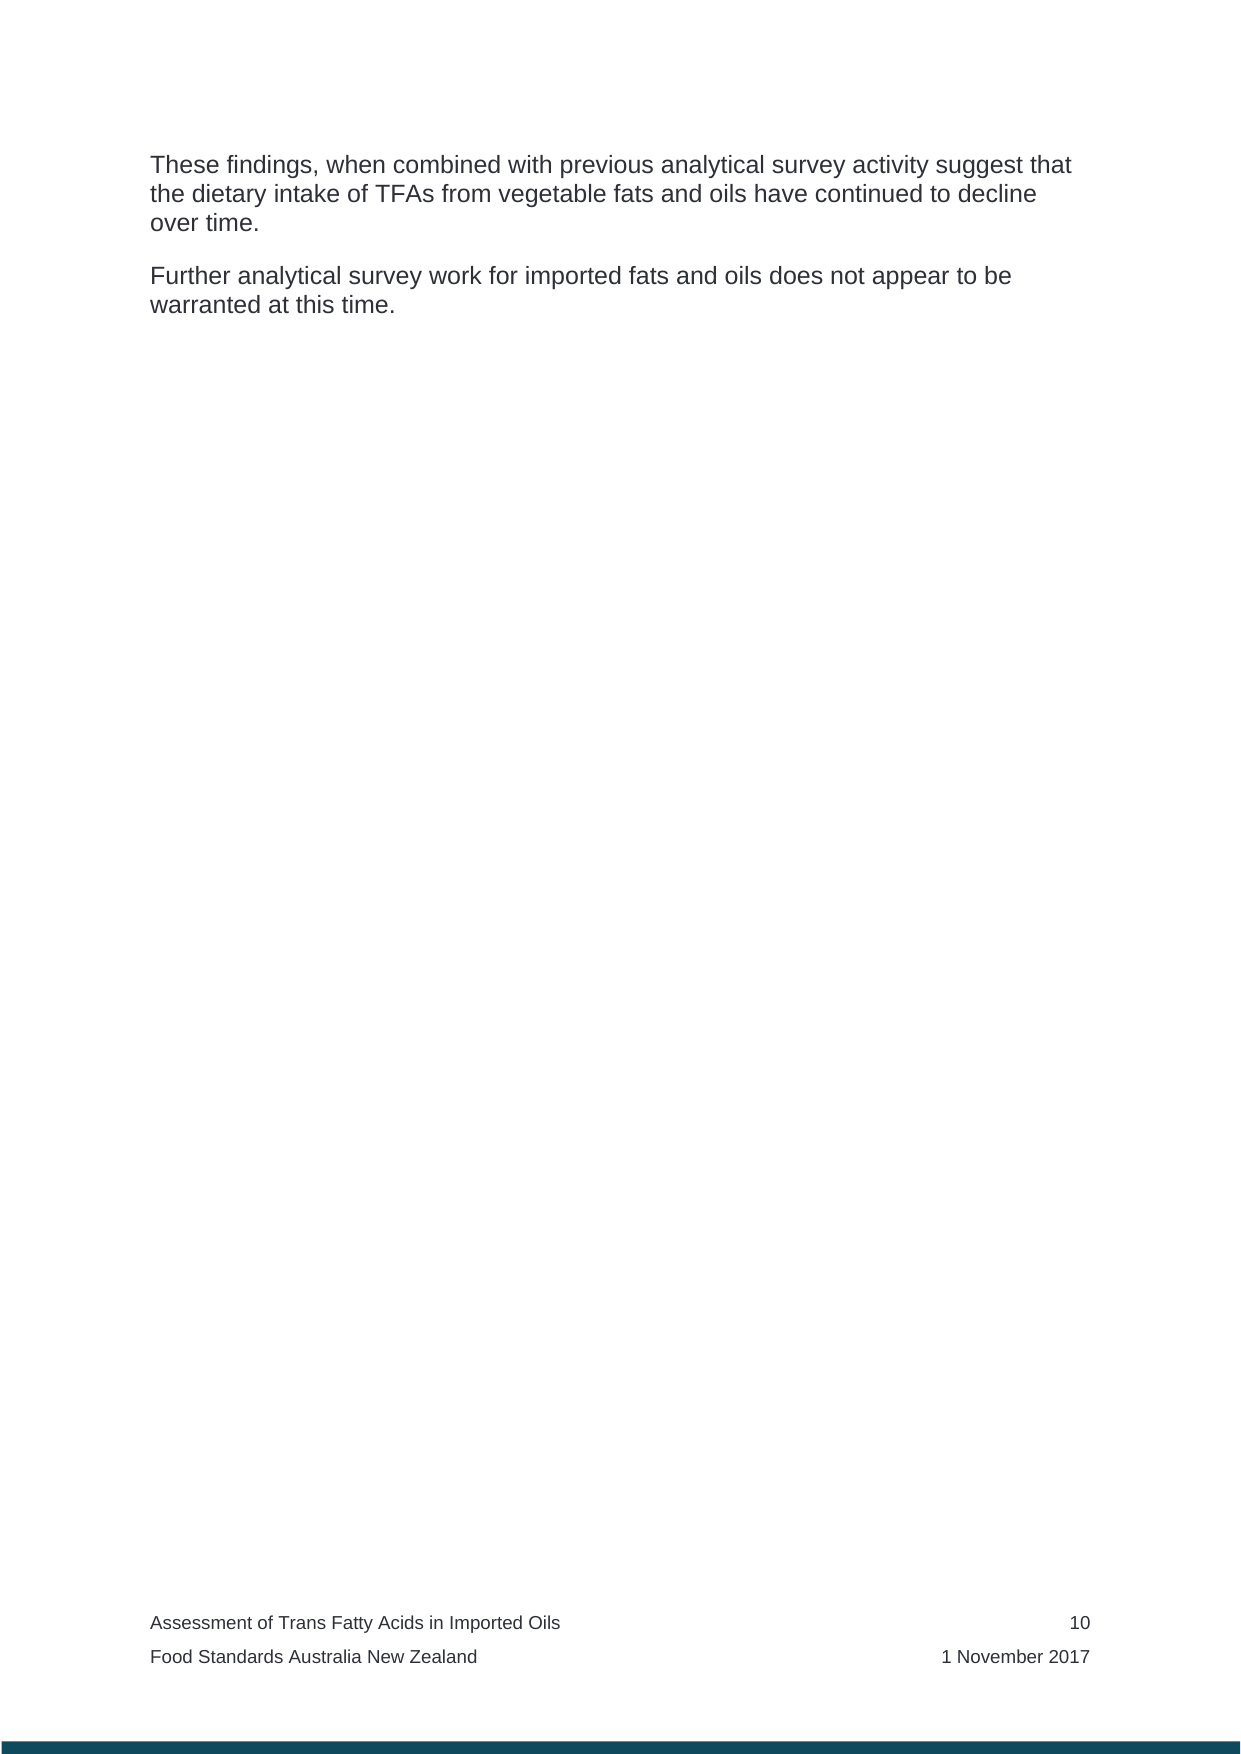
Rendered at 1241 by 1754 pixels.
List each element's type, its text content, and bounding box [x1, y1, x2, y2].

text Further analytical survey work for imported fats and oils does not appear to be warranted at this time. [150, 261, 1090, 319]
text These findings, when combined with previous analytical survey activity suggest that the dietary intake of TFAs from vegetable fats and oils have continued to decline over time. [150, 150, 1090, 236]
